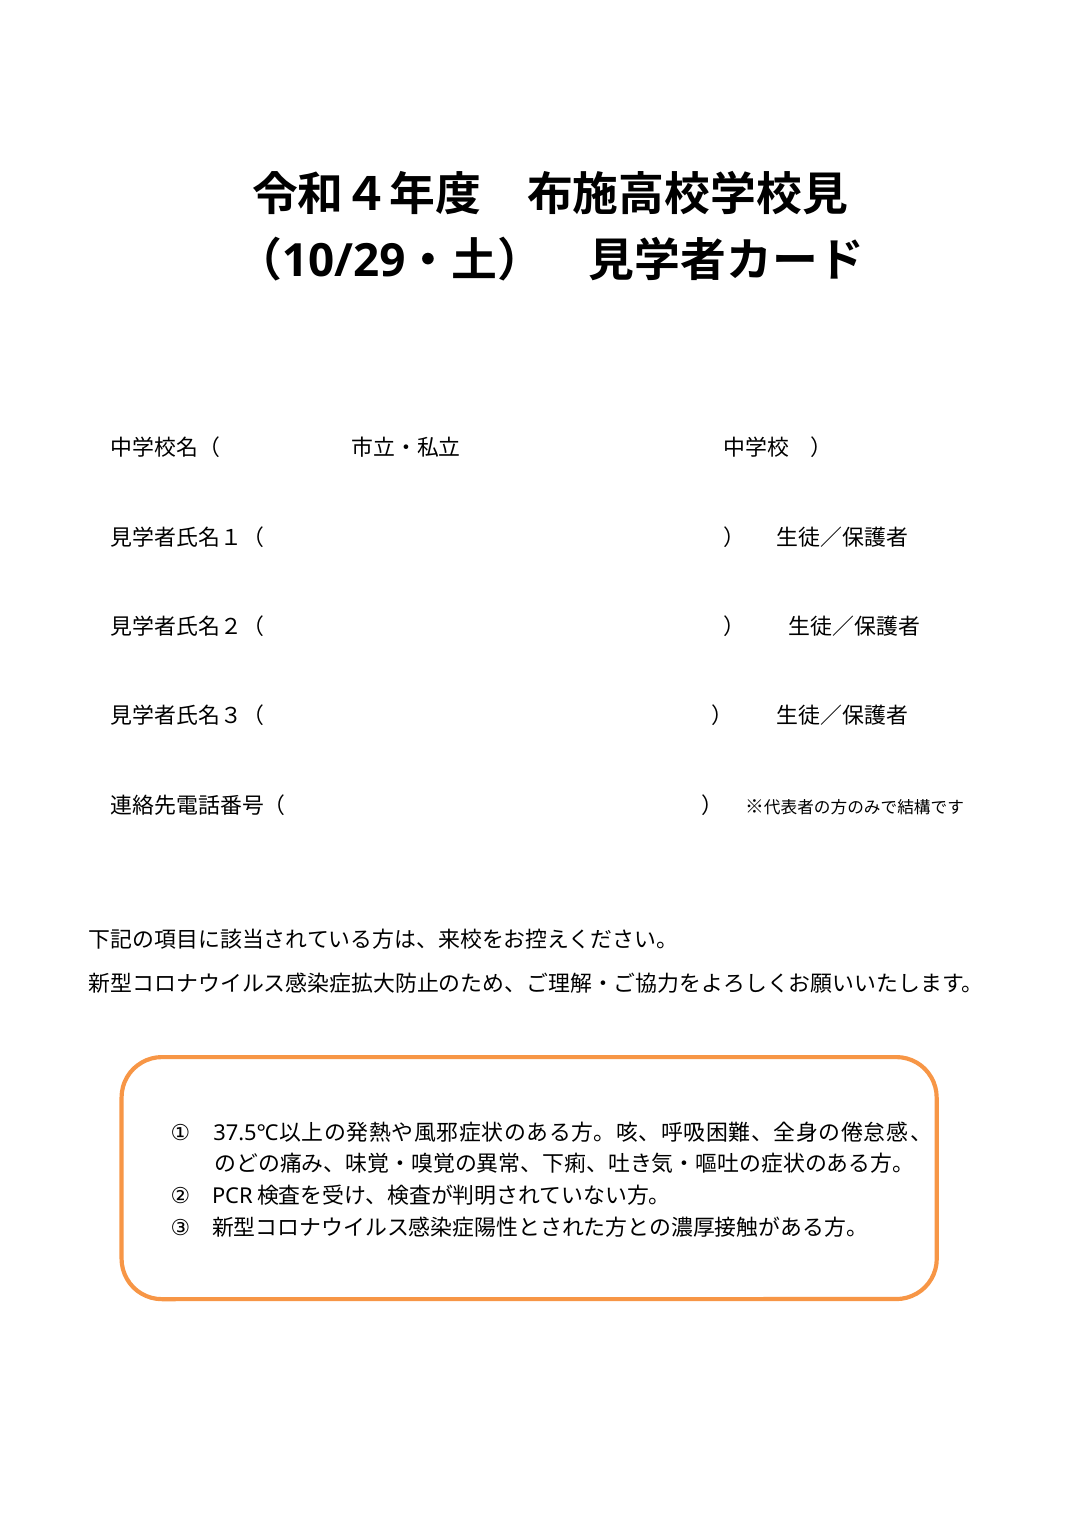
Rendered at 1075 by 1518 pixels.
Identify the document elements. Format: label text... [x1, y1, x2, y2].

text 見学者氏名３（ ） 生徒／保護者 [89, 692, 986, 736]
text 新型コロナウイルス感染症拡大防止のため、ご理解・ご協力をよろしくお願いいたします。 [89, 960, 986, 1004]
text 見学者氏名２（ ） 生徒／保護者 [89, 602, 986, 647]
text 見学者氏名１（ ） 生徒／保護者 [89, 513, 986, 558]
text 中学校名（ 市立・私立 中学校 ） [89, 424, 986, 468]
text 下記の項目に該当されている方は、来校をお控えください。 [89, 915, 986, 960]
text 連絡先電話番号（ ） ※代表者の方のみで結構です [89, 781, 986, 826]
